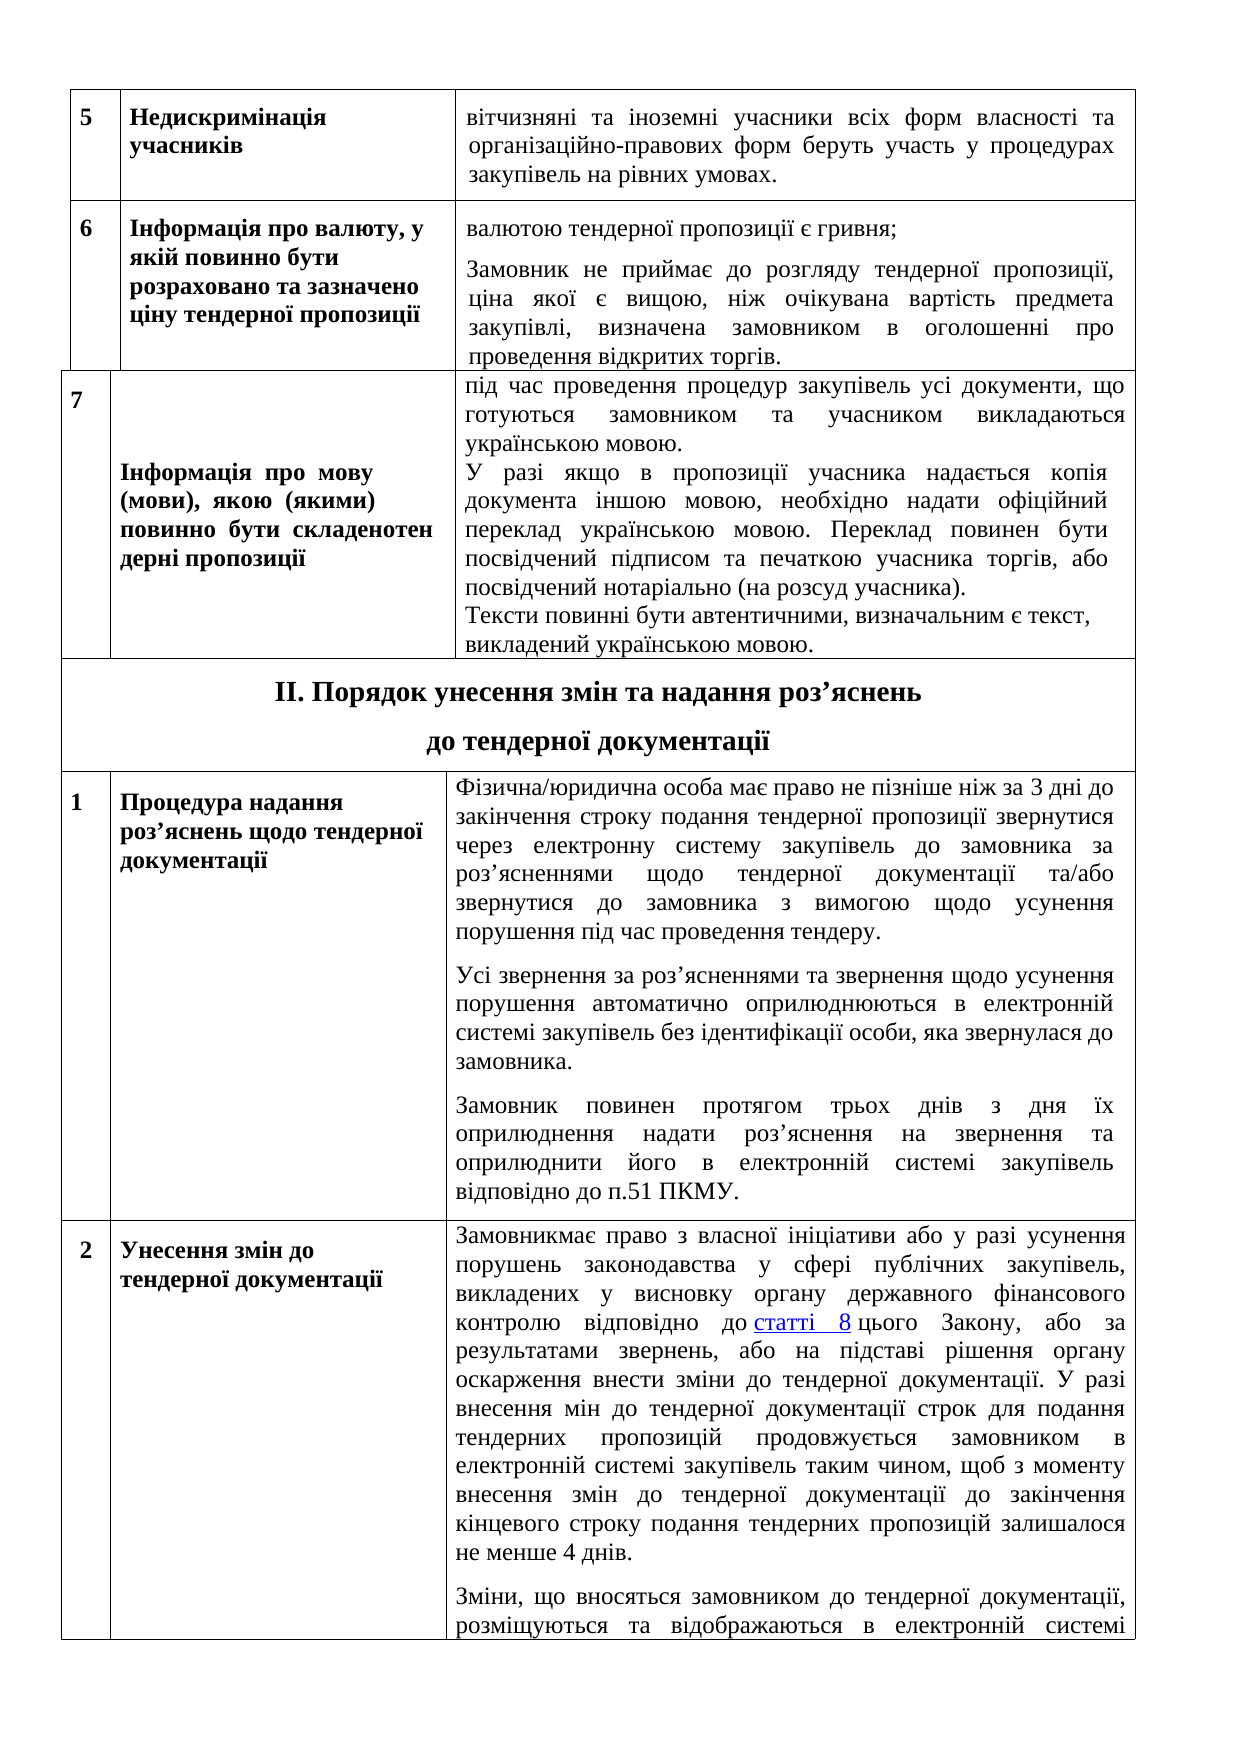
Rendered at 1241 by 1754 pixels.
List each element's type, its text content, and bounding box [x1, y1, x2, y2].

table_cell вітчизняні та іноземні учасники всіх форм власності та організаційно-правових форм беруть участь у процедурах закупівель на рівних умовах. [456, 90, 1135, 200]
table_cell Процедура надання роз’яснень щодо тендерної документації [111, 772, 446, 1220]
table_cell ІІ. Порядок унесення змін та надання роз’яснень до тендерної документації [62, 659, 1135, 771]
table_cell Недискримінація учасників [121, 90, 455, 200]
table_cell під час проведення процедур закупівель усі документи, що готуються замовником та учасником викладаються українською мовою. У разі якщо в пропозиції учасника надається копія документа іншою мовою, необхідно надати офіційний переклад українською мовою. Переклад повинен бути посвідчений підписом та печаткою учасника торгів, або посвідчений нотаріально (на розсуд учасника). Тексти повинні бути автентичними, визначальним є текст, викладений українською мовою. [456, 371, 1135, 658]
table_cell 1 [62, 772, 110, 1220]
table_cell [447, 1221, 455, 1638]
table_cell 2 [62, 1221, 110, 1638]
table_cell Інформація про валюту, у якій повинно бути розраховано та зазначено ціну тендерної пропозиції [121, 201, 455, 369]
table_cell валютою тендерної пропозиції є гривня; Замовник не приймає до розгляду тендерної пропозиції, ціна якої є вищою, ніж очікувана вартість предмета закупівлі, визначена замовником в оголошенні про проведення відкритих торгів. [456, 201, 1135, 369]
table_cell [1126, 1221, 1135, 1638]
table_cell 5 [71, 90, 120, 200]
table_cell 6 [71, 201, 120, 369]
table_cell Фізична/юридична особа має право не пізніше ніж за 3 дні до закінчення строку подання тендерної пропозиції звернутися через електронну систему закупівель до замовника за роз’ясненнями щодо тендерної документації та/або звернутися до замовника з вимогою щодо усунення порушення під час проведення тендеру. Усі звернення за роз’ясненнями та звернення щодо усунення порушення автоматично оприлюднюються в електронній системі закупівель без ідентифікації особи, яка звернулася до замовника. Замовник повинен протягом трьох днів з дня їх оприлюднення надати роз’яснення на звернення та оприлюднити його в електронній системі закупівель відповідно до п.51 ПКМУ. [447, 772, 1135, 1220]
table_cell Інформація про мову (мови), якою (якими) повинно бути складенотендерні пропозиції [111, 371, 455, 658]
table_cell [111, 1221, 446, 1638]
table_cell 7 [62, 371, 110, 658]
